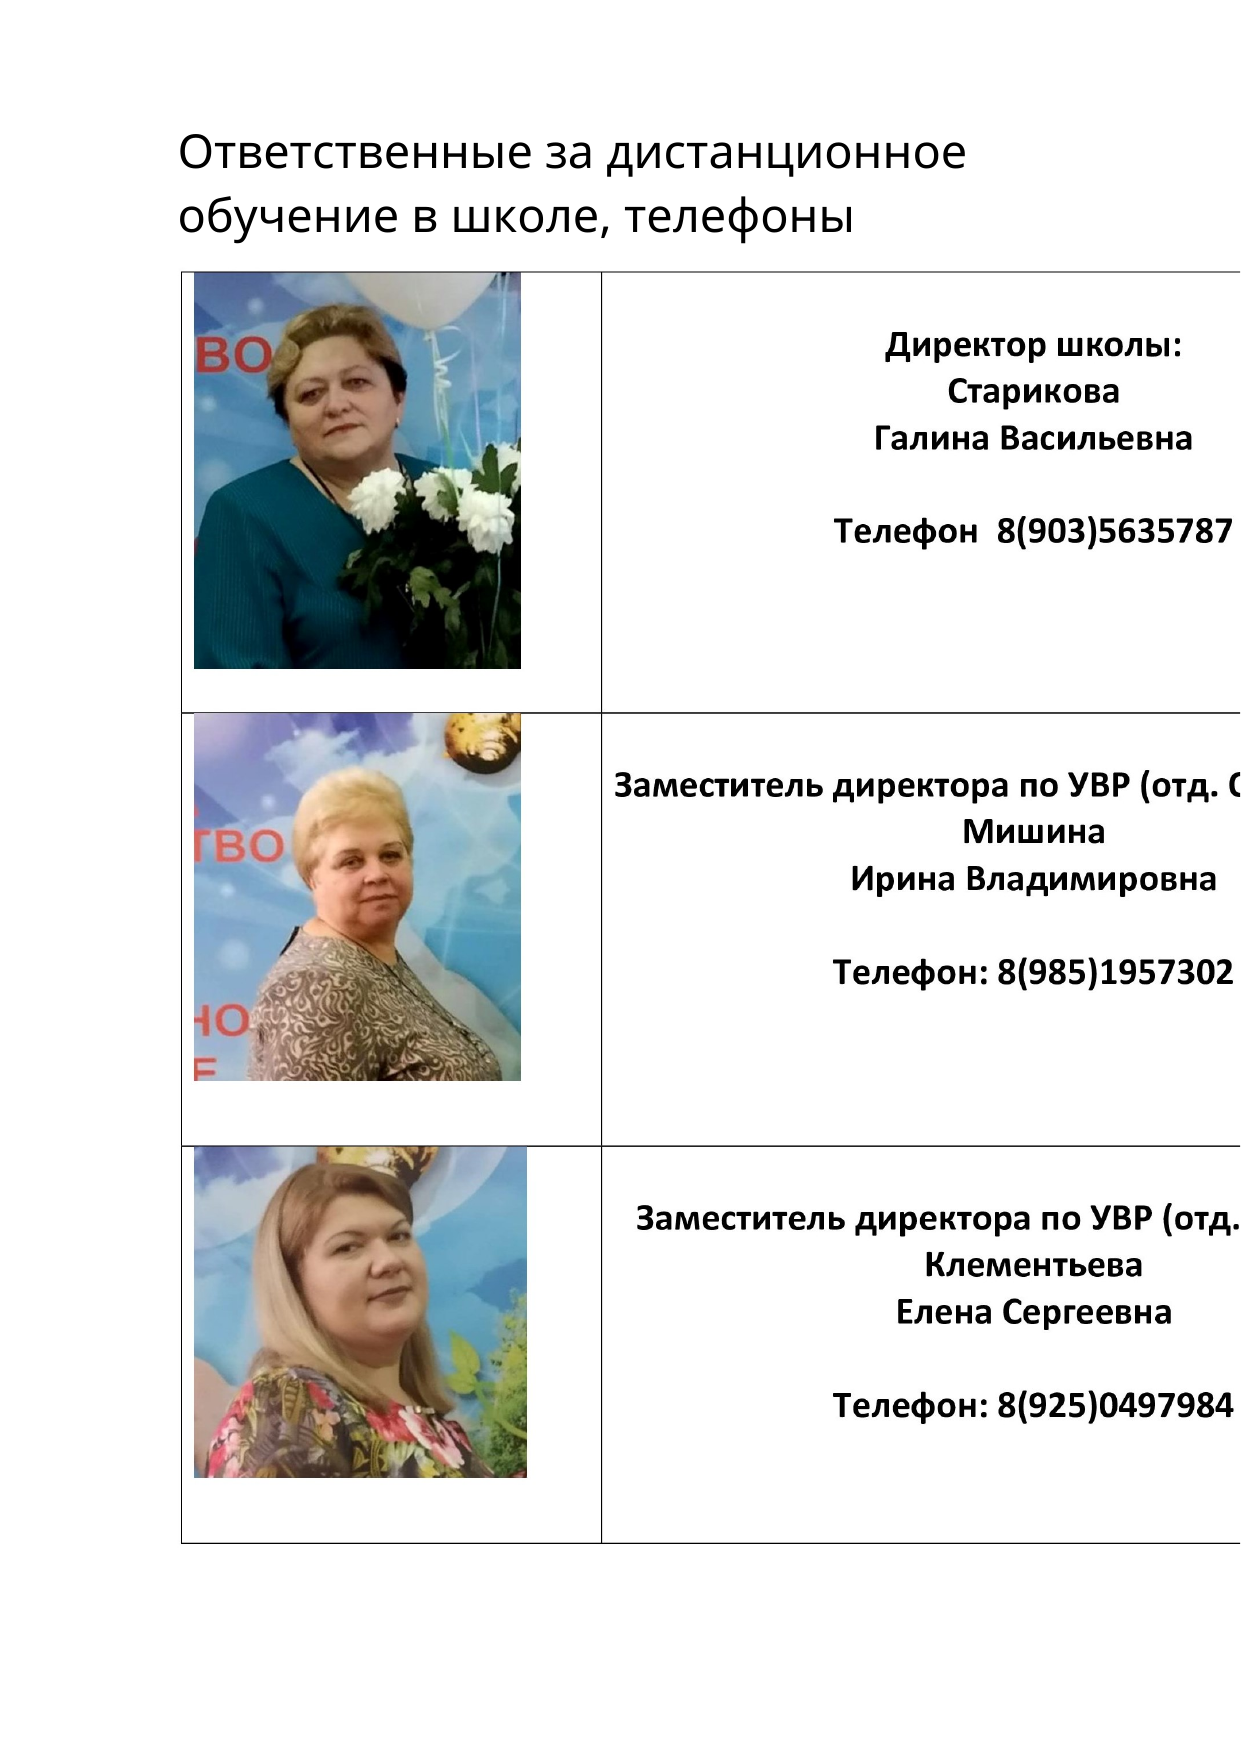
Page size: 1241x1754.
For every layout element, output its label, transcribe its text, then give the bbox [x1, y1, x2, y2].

picture [177, 262, 1241, 1558]
text Ответственные за дистанционное обучение в школе, телефоны [177, 118, 1152, 246]
